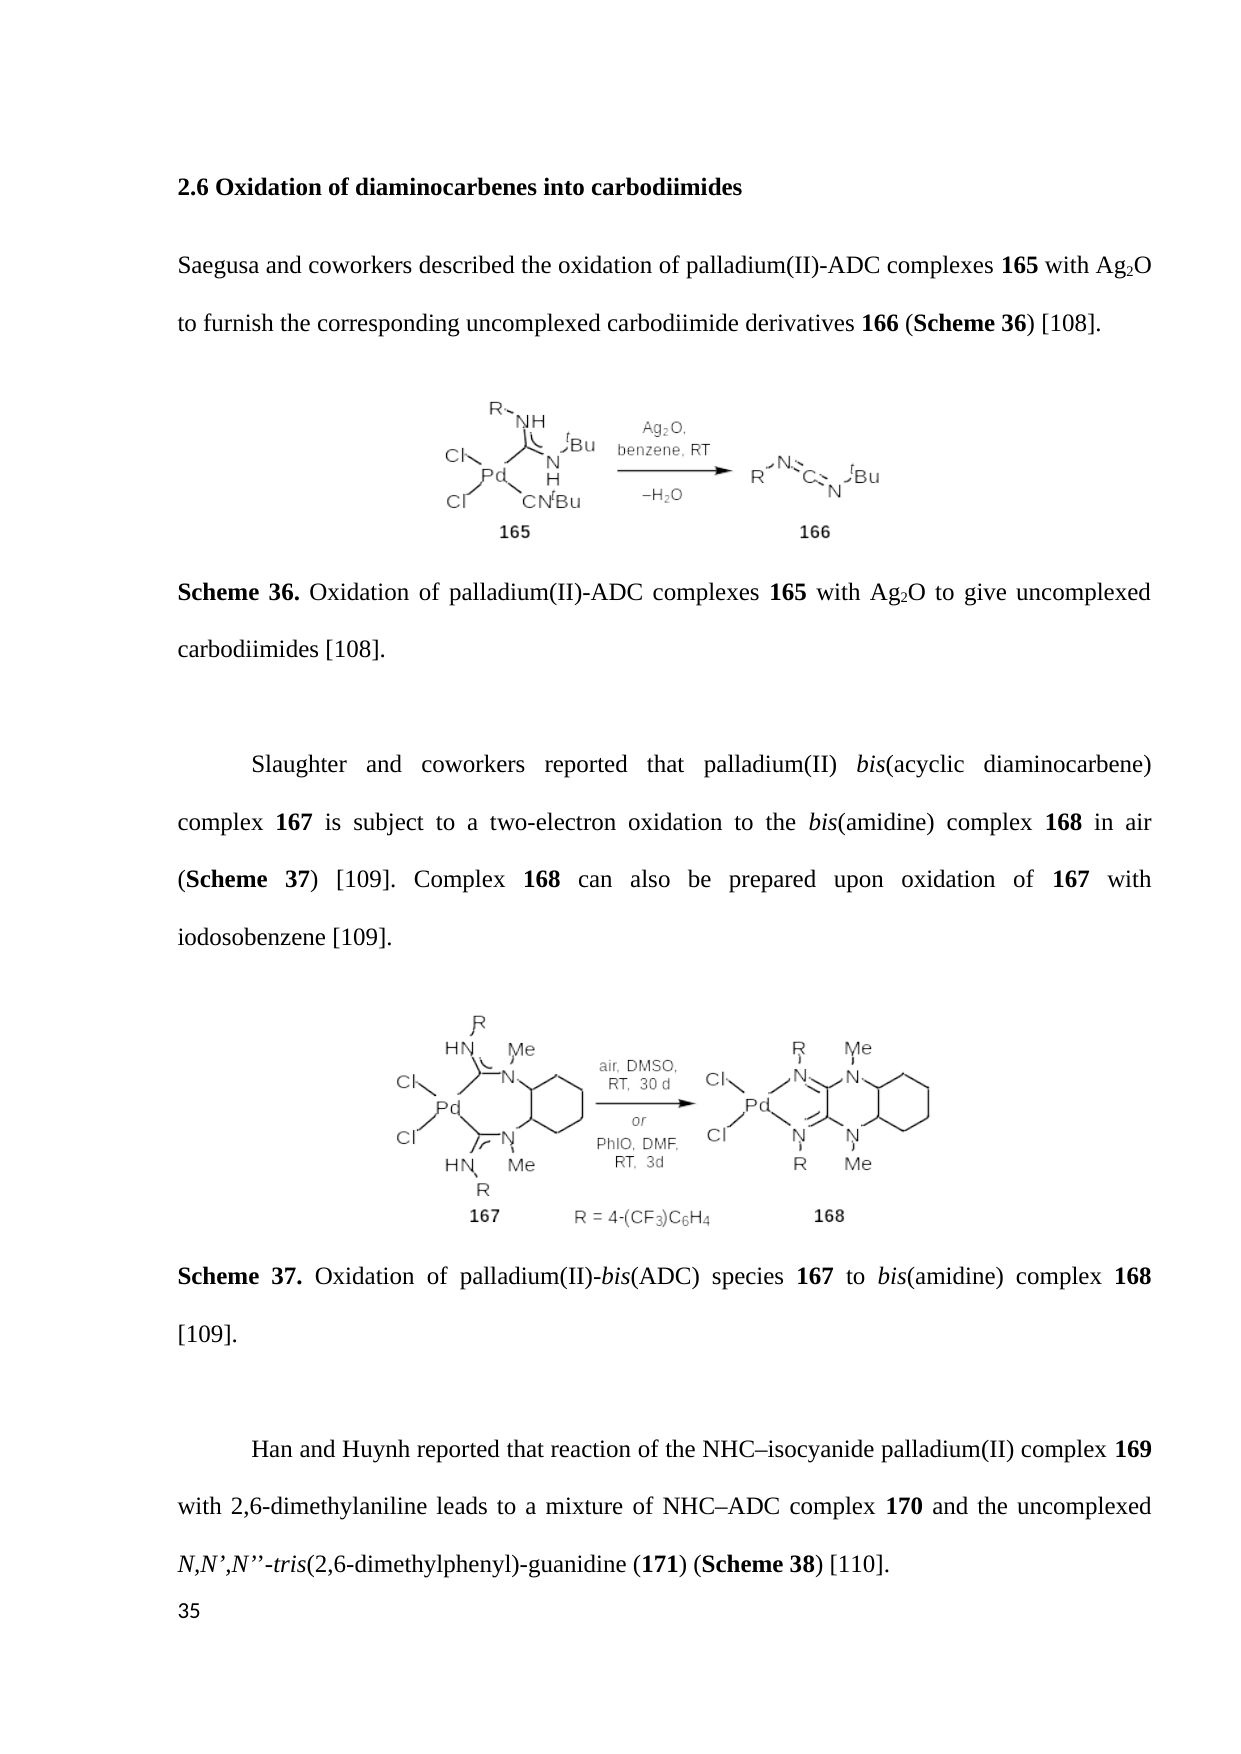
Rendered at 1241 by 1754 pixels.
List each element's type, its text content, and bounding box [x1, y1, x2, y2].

text Scheme 37. Oxidation of palladium(II)-bis(ADC) species 167 to bis(amidine) complex 168 [109]. [177, 1261, 1152, 1347]
text Slaughter and coworkers reported that palladium(II) bis(acyclic diaminocarbene) complex 167 is subject to a two-electron oxidation to the bis(amidine) complex 168 in air (Scheme 37) [109]. Complex 168 can also be prepared upon oxidation of 167 with iodosobenzene [109]. [177, 749, 1152, 951]
text Han and Huynh reported that reaction of the NHC–isocyanide palladium(II) complex 169 with 2,6-dimethylaniline leads to a mixture of NHC–ADC complex 170 and the uncomplexed N,N’,N’’-tris(2,6-dimethylphenyl)-guanidine (171) (Scheme 38) [110]. [177, 1434, 1152, 1577]
text Saegusa and coworkers described the oxidation of palladium(II)-ADC complexes 165 with Ag2O to furnish the corresponding uncomplexed carbodiimide derivatives 166 (Scheme 36) [108]. [177, 250, 1152, 337]
text 2.6 Oxidation of diaminocarbenes into carbodiimides [177, 172, 1152, 201]
text Scheme 36. Oxidation of palladium(II)-ADC complexes 165 with Ag2O to give uncomplexed carbodiimides [108]. [177, 577, 1152, 663]
